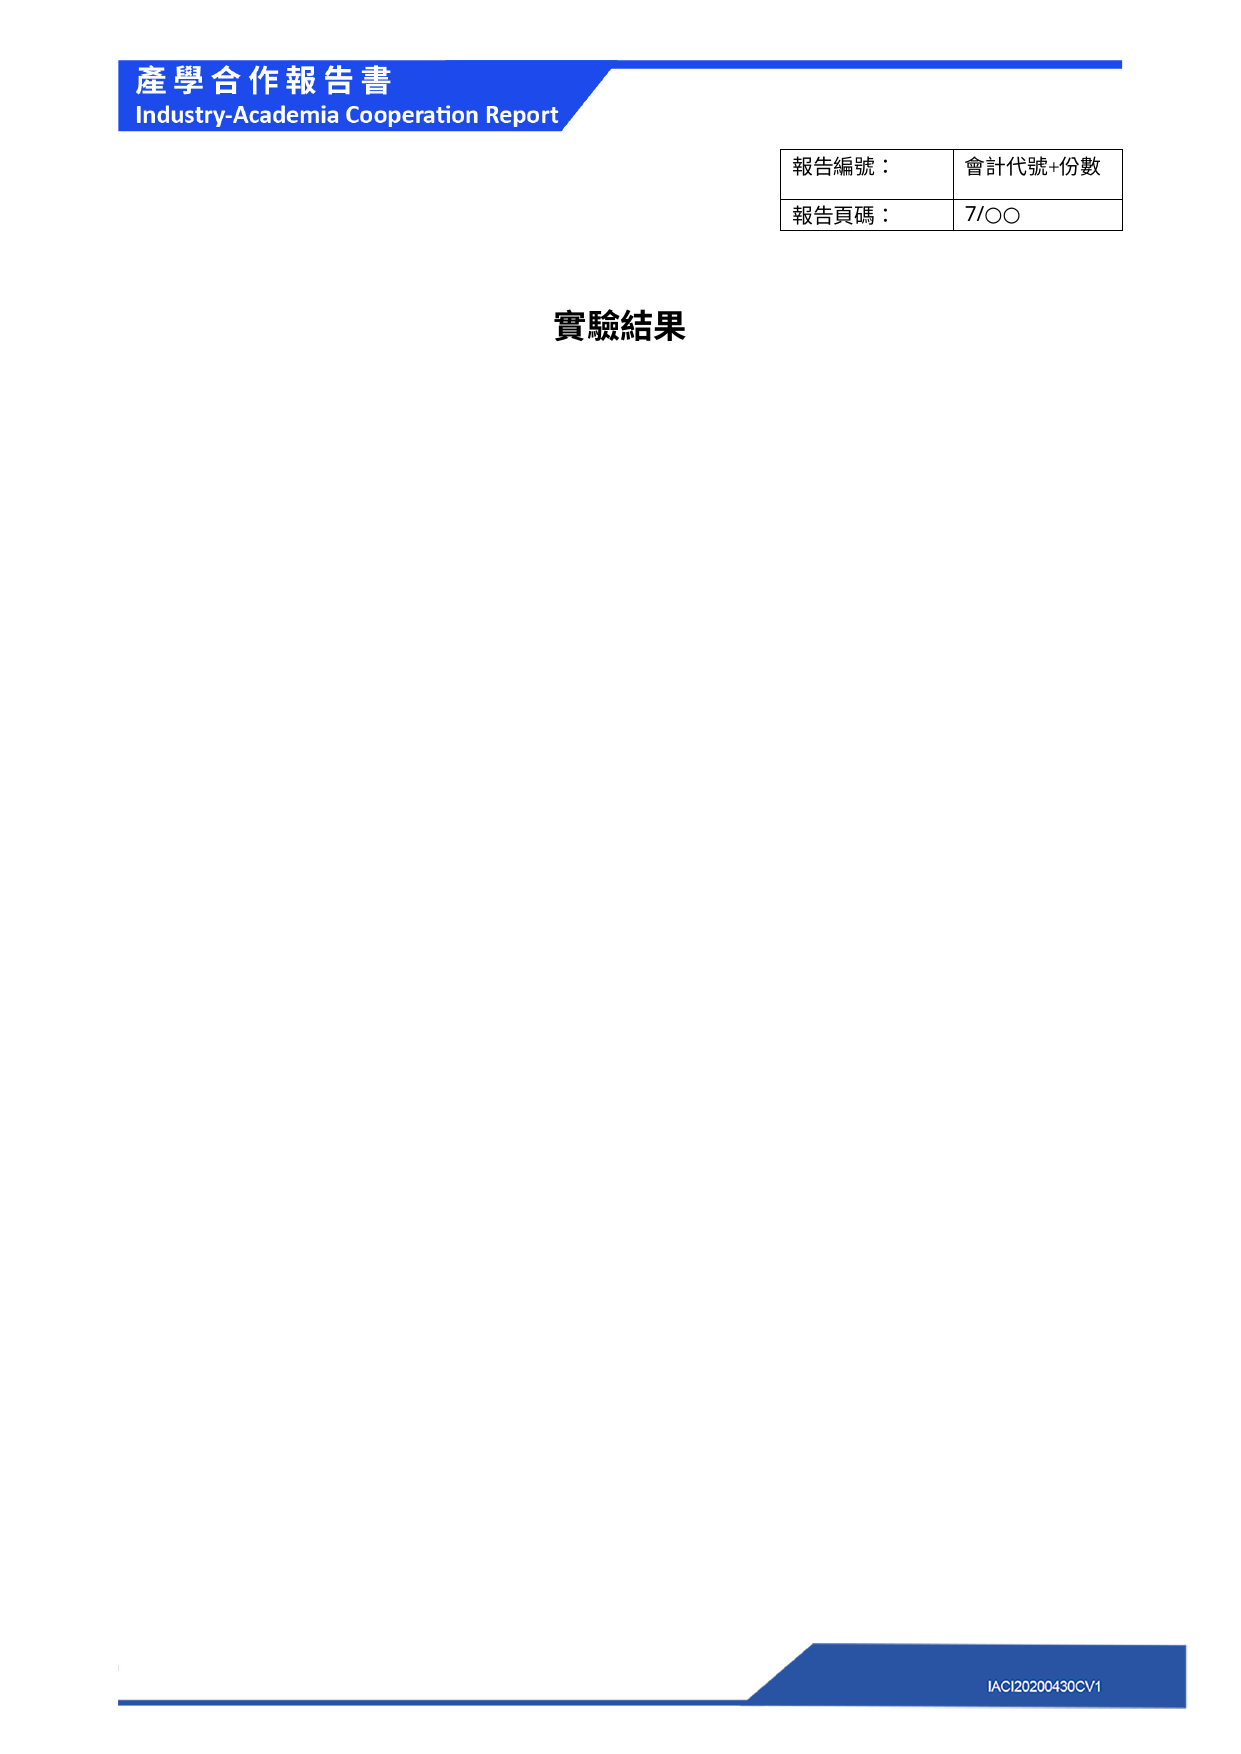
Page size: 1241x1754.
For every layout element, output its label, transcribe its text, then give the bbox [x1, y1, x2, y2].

picture [118, 60, 1123, 132]
picture [118, 1628, 1218, 1722]
subtitle 實驗結果 [118, 286, 1122, 361]
